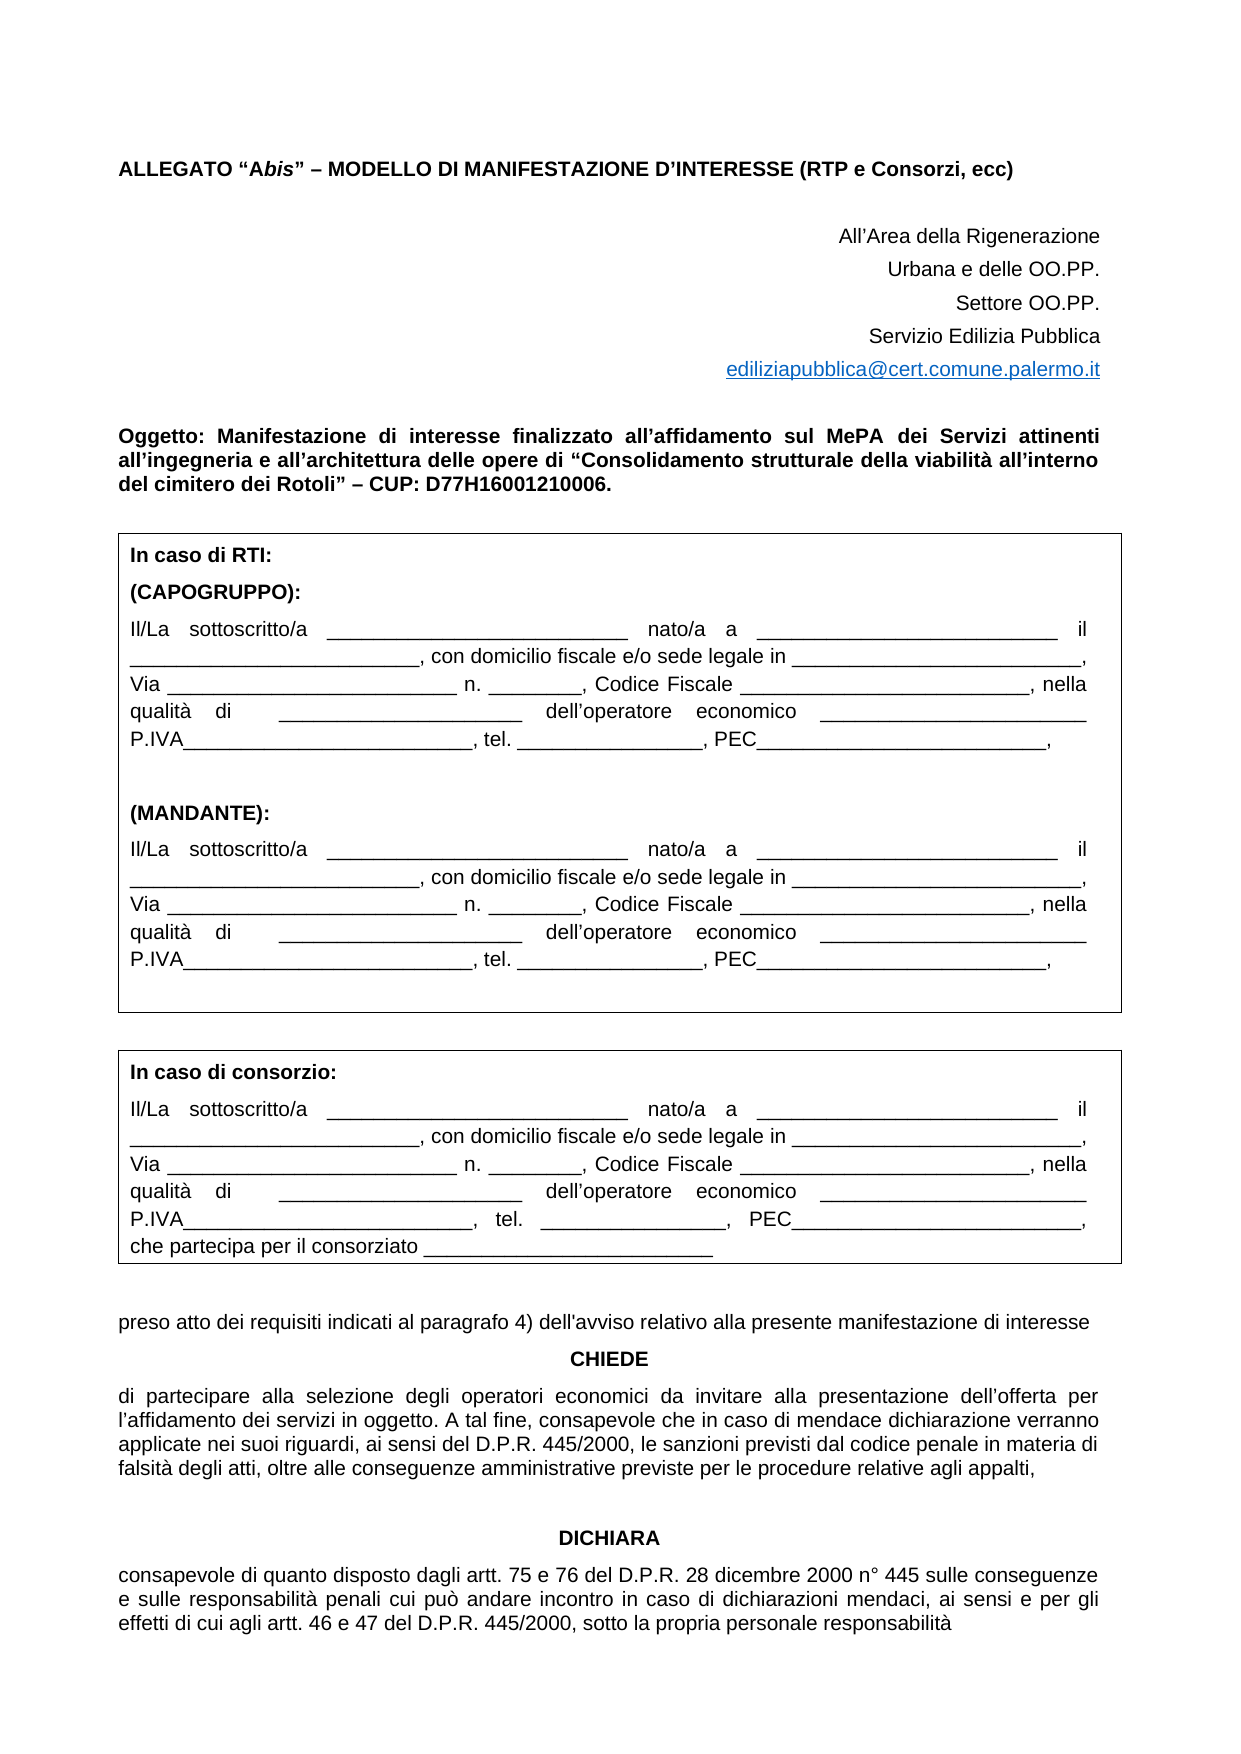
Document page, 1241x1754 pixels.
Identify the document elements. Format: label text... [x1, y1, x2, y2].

table_header In caso di consorzio: Il/La sottoscritto/a __________________________ nato/a a __________________________ il _________________________, con domicilio fiscale e/o sede legale in _________________________, Via _________________________ n. ________, Codice Fiscale _________________________, nella qualità di _____________________ dell’operatore economico _______________________ P.IVA_________________________, tel. ________________, PEC_________________________, che partecipa per il consorziato _________________________ [119, 1051, 1121, 1262]
text preso atto dei requisiti indicati al paragrafo 4) dell'avviso relativo alla presente manifestazione di interesse [118, 1310, 1100, 1334]
text di partecipare alla selezione degli operatori economici da invitare alla presentazione dell’offerta per l’affidamento dei servizi in oggetto. A tal fine, consapevole che in caso di mendace dichiarazione verranno applicate nei suoi riguardi, ai sensi del D.P.R. 445/2000, le sanzioni previsti dal codice penale in materia di falsità degli atti, oltre alle conseguenze amministrative previste per le procedure relative agli appalti, [118, 1383, 1100, 1479]
text ALLEGATO “Abis” – MODELLO DI MANIFESTAZIONE D’INTERESSE (RTP e Consorzi, ecc) [118, 157, 1100, 181]
text ediliziapubblica@cert.comune.palermo.it [118, 357, 1100, 381]
text Settore OO.PP. [118, 290, 1100, 314]
text Servizio Edilizia Pubblica [118, 324, 1100, 348]
text Urbana e delle OO.PP. [118, 257, 1100, 281]
text CHIEDE [118, 1347, 1100, 1371]
text consapevole di quanto disposto dagli artt. 75 e 76 del D.P.R. 28 dicembre 2000 n° 445 sulle conseguenze e sulle responsabilità penali cui può andare incontro in caso di dichiarazioni mendaci, ai sensi e per gli effetti di cui agli artt. 46 e 47 del D.P.R. 445/2000, sotto la propria personale responsabilità [118, 1562, 1100, 1634]
text All’Area della Rigenerazione [118, 224, 1100, 248]
text Oggetto: Manifestazione di interesse finalizzato all’affidamento sul MePA dei Servizi attinenti all’ingegneria e all’architettura delle opere di “Consolidamento strutturale della viabilità all’interno del cimitero dei Rotoli” – CUP: D77H16001210006. [118, 424, 1100, 496]
table_header In caso di RTI: (CAPOGRUPPO): Il/La sottoscritto/a __________________________ nato/a a __________________________ il _________________________, con domicilio fiscale e/o sede legale in _________________________, Via _________________________ n. ________, Codice Fiscale _________________________, nella qualità di _____________________ dell’operatore economico _______________________ P.IVA_________________________, tel. ________________, PEC_________________________, (MANDANTE): Il/La sottoscritto/a __________________________ nato/a a __________________________ il _________________________, con domicilio fiscale e/o sede legale in _________________________, Via _________________________ n. ________, Codice Fiscale _________________________, nella qualità di _____________________ dell’operatore economico _______________________ P.IVA_________________________, tel. ________________, PEC_________________________, [119, 534, 1121, 1012]
text DICHIARA [118, 1526, 1100, 1549]
